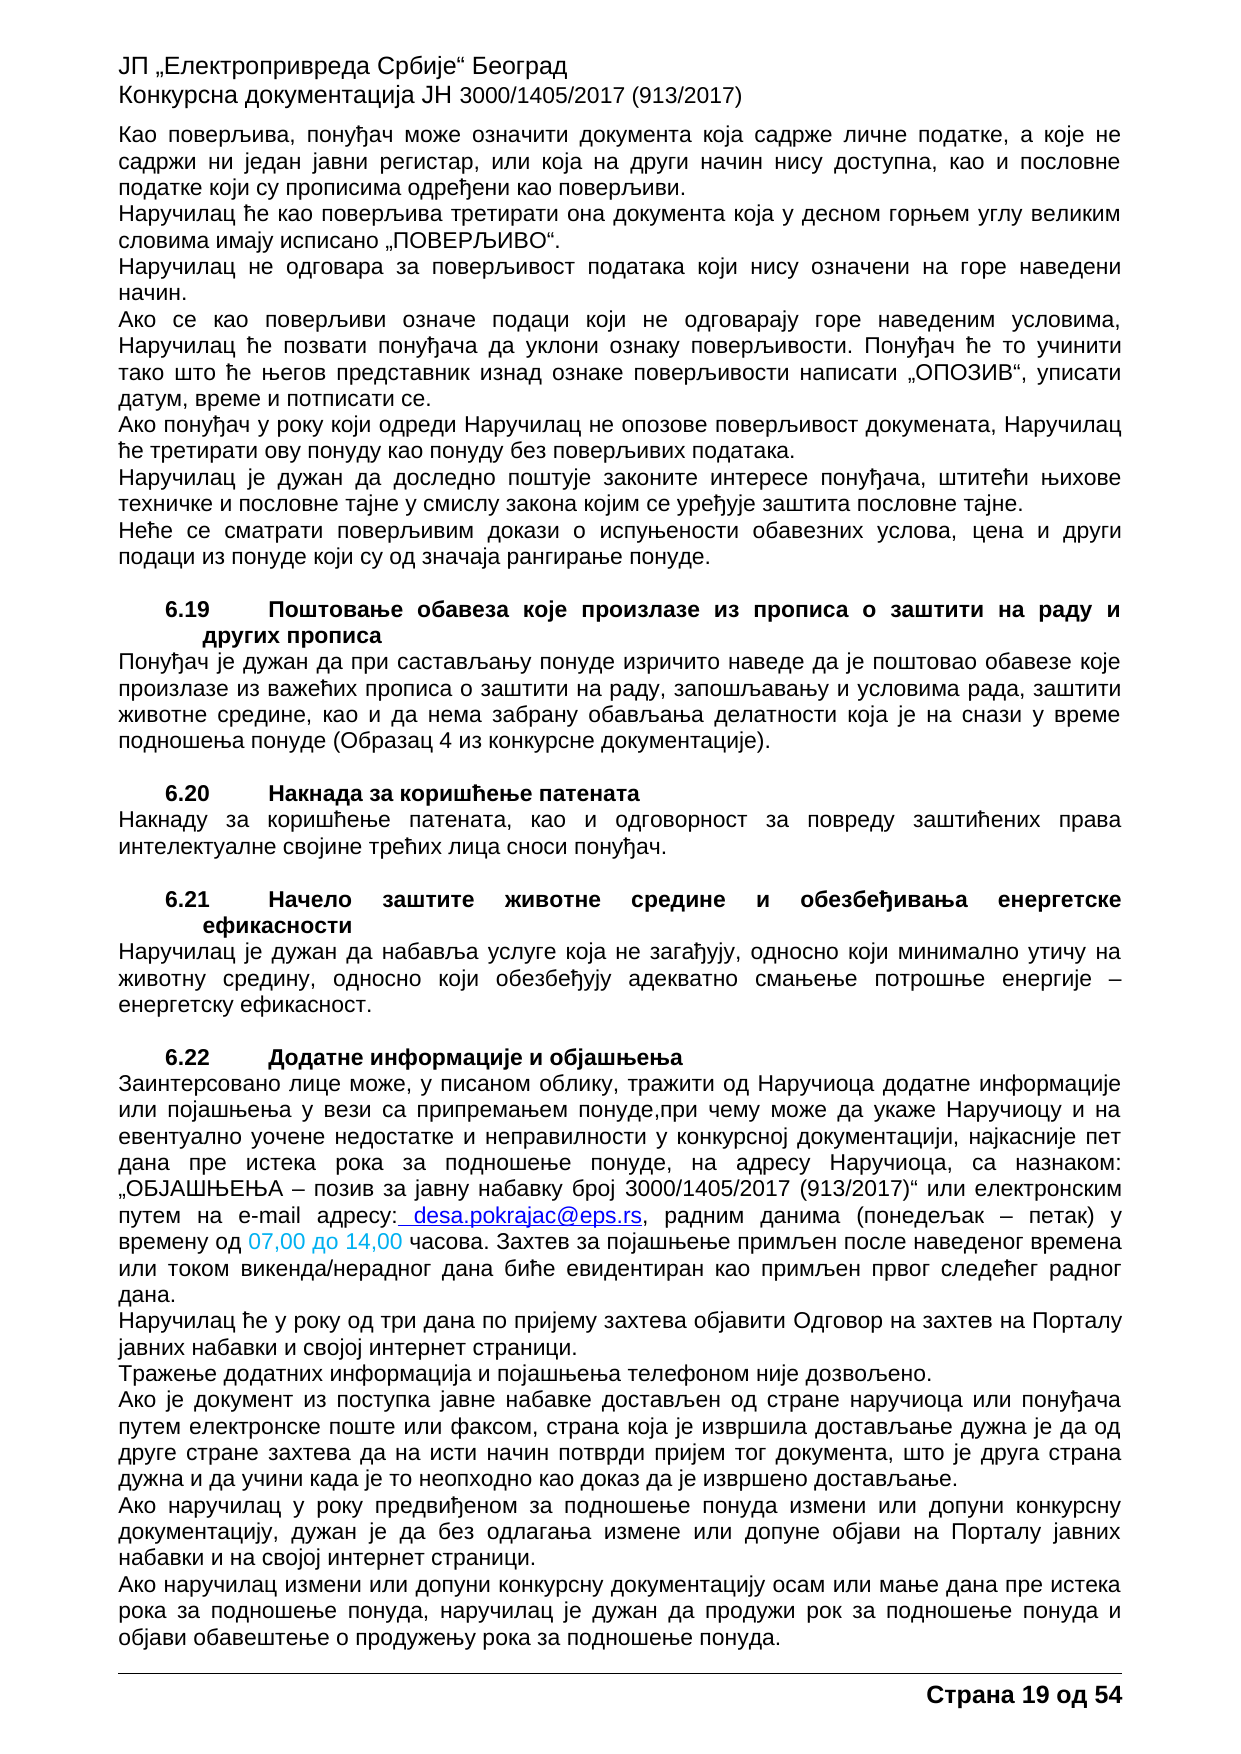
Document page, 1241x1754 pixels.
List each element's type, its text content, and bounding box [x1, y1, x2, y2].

list Поштовање обавеза које произлазе из прописа о заштити на раду и других прописа [165, 596, 1122, 648]
text Наручилац ће као поверљива третирати она документа која у десном горњем углу великим словима имају исписано „ПОВЕРЉИВО“. [118, 200, 1122, 253]
text Ако понуђач у року који одреди Наручилац не опозове поверљивост докумената, Наручилац ће третирати ову понуду као понуду без поверљивих података. [118, 411, 1122, 464]
text Заинтерсовано лице може, у писаном облику, тражити од Наручиоца додатне информације или појашњења у вези са припремањем понуде,при чему може да укаже Наручиоцу и на евентуално уочене недостатке и неправилности у конкурсној документацији, најкасније пет дана пре истека рока за подношење понуде, на адресу Наручиоца, са назнаком: „ОБЈАШЊЕЊА – позив за јавну набавку број 3000/1405/2017 (913/2017)“ или електронским путем на е-mail адресу: desa.pokrajac@eps.rs, радним данима (понедељак – петак) у времену од 07,00 до 14,00 часова. Захтев за појашњење примљен после наведеног времена или током викенда/нерадног дана биће евидентиран као примљен првог следећег радног дана. [118, 1070, 1122, 1307]
text Ако је документ из поступка јавне набавке достављен од стране наручиоца или понуђача путем електронске поште или факсом, страна која је извршила достављање дужна је да од друге стране захтева да на исти начин потврди пријем тог документа, што је друга страна дужна и да учини када је то неопходно као доказ да је извршено достављање. [118, 1386, 1122, 1492]
text Понуђач је дужан да при састављању понуде изричито наведе да је поштовао обавезе које произлазе из важећих прописа о заштити на раду, запошљавању и условима рада, заштити животне средине, као и да нема забрану обављања делатности која је на снази у време подношења понуде (Образац 4 из конкурсне документације). [118, 648, 1122, 754]
text Наручилац ће у року од три дана по пријему захтева објавити Одговор на захтев на Порталу јавних набавки и својој интернет страници. [118, 1307, 1122, 1360]
text Наручилац не одговара за поверљивост података који нису означени на горе наведени начин. [118, 253, 1122, 306]
text Ако се као поверљиви означе подаци који не одговарају горе наведеним условима, Наручилац ће позвати понуђача да уклони ознаку поверљивости. Понуђач ће то учинити тако што ће његов представник изнад ознаке поверљивости написати „ОПОЗИВ“, уписати датум, време и потписати се. [118, 306, 1122, 411]
list Додатне информације и објашњења [165, 1044, 1122, 1070]
list Начело заштите животне средине и обезбеђивања енергетске ефикасности [165, 886, 1122, 938]
text Накнаду за коришћење патената, као и одговорност за повреду заштићених права интелектуалне својине трећих лица сноси понуђач. [118, 806, 1122, 859]
list Накнада за коришћење патената [165, 780, 1122, 806]
text Наручилац је дужан да набавља услуге која не загађују, односно који минимално утичу на животну средину, односно који обезбеђују адекватно смањење потрошње енергије – енергетску ефикасност. [118, 938, 1122, 1017]
text Наручилац је дужан да доследно поштује законите интересе понуђача, штитећи њихове техничке и пословне тајне у смислу закона којим се уређује заштита пословне тајне. [118, 464, 1122, 517]
text Ако наручилац у року предвиђеном за подношење понуда измени или допуни конкурсну документацију, дужан је да без одлагања измене или допуне објави на Порталу јавних набавки и на својој интернет страници. [118, 1492, 1122, 1571]
text Ако наручилац измени или допуни конкурсну документацију осам или мање дана пре истека рока за подношење понуда, наручилац је дужан да продужи рок за подношење понуда и објави обавештење о продужењу рока за подношење понуда. [118, 1571, 1122, 1650]
text Тражење додатних информација и појашњења телефоном није дозвољено. [118, 1360, 1122, 1386]
text Неће се сматрати поверљивим докази о испуњености обавезних услова, цена и други подаци из понуде који су од значаја рангирање понуде. [118, 517, 1122, 569]
text Као поверљива, понуђач може означити документа која садрже личне податке, а које не садржи ни један јавни регистар, или која на други начин нису доступна, као и пословне податке који су прописима одређени као поверљиви. [118, 121, 1122, 200]
